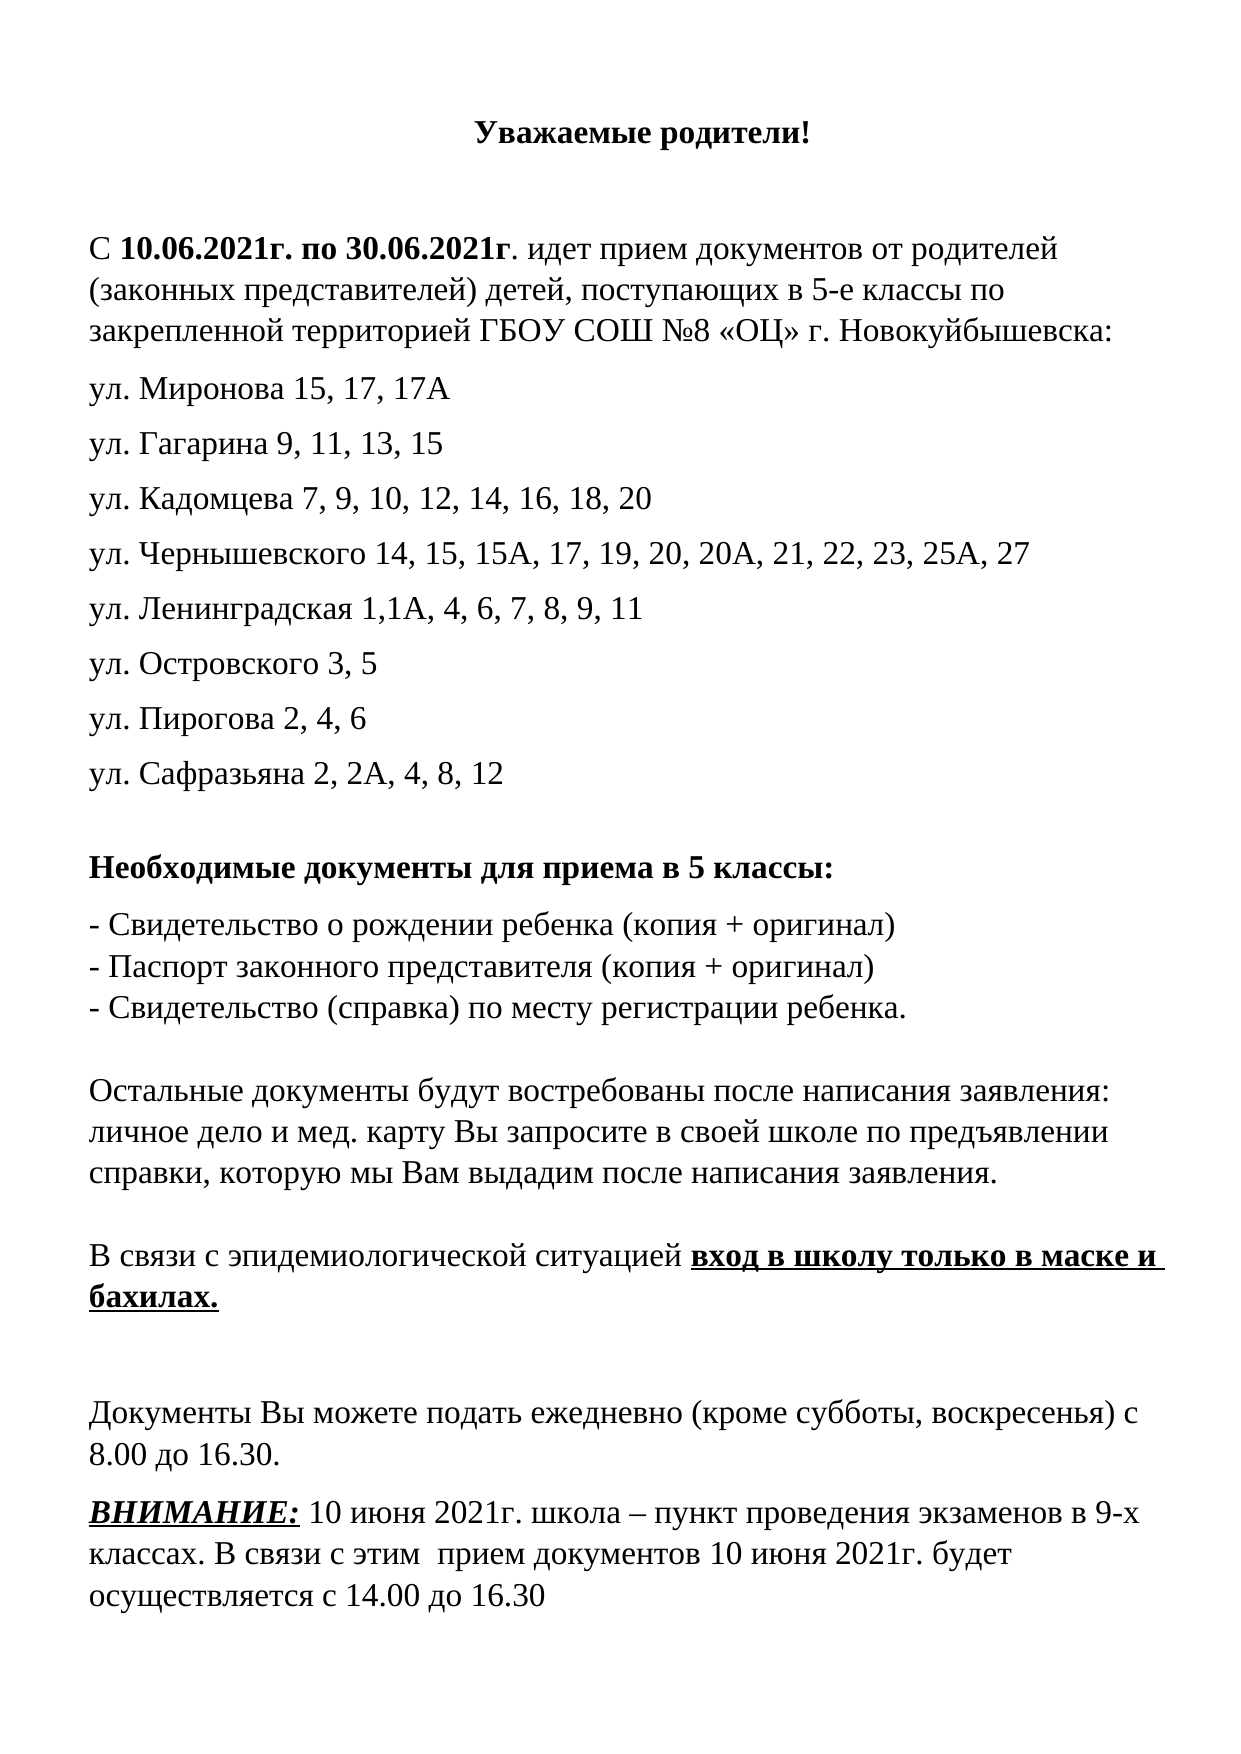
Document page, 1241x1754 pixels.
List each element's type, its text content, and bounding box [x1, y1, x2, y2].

text ул. Миронова 15, 17, 17А [89, 369, 1196, 407]
text ул. Ленинградская 1,1А, 4, 6, 7, 8, 9, 11 [89, 589, 1196, 627]
text ул. Пирогова 2, 4, 6 [89, 699, 1196, 737]
text - Свидетельство о рождении ребенка (копия + оригинал) [89, 904, 1196, 943]
text ул. Сафразьяна 2, 2А, 4, 8, 12 [89, 754, 1196, 792]
text - Свидетельство (справка) по месту регистрации ребенка. [89, 987, 1196, 1026]
text ВНИМАНИЕ: 10 июня 2021г. школа – пункт проведения экзаменов в 9-х классах. В связи с этим прием документов 10 июня 2021г. будет осуществляется с 14.00 до 16.30 [89, 1492, 1196, 1613]
text ул. Кадомцева 7, 9, 10, 12, 14, 16, 18, 20 [89, 479, 1196, 517]
text Необходимые документы для приема в 5 классы: [89, 847, 1196, 885]
text ул. Чернышевского 14, 15, 15А, 17, 19, 20, 20А, 21, 22, 23, 25А, 27 [89, 534, 1196, 572]
text - Паспорт законного представителя (копия + оригинал) [89, 946, 1196, 984]
text Документы Вы можете подать ежедневно (кроме субботы, воскресенья) с 8.00 до 16.30. [89, 1393, 1196, 1472]
text С 10.06.2021г. по 30.06.2021г. идет прием документов от родителей (законных представителей) детей, поступающих в 5-е классы по закрепленной территорией ГБОУ СОШ №8 «ОЦ» г. Новокуйбышевска: [89, 228, 1196, 349]
text Остальные документы будут востребованы после написания заявления: личное дело и мед. карту Вы запросите в своей школе по предъявлении справки, которую мы Вам выдадим после написания заявления. [89, 1070, 1196, 1191]
text В связи с эпидемиологической ситуацией вход в школу только в маске и бахилах. [89, 1235, 1196, 1315]
text ул. Островского 3, 5 [89, 644, 1196, 682]
text Уважаемые родители! [89, 112, 1196, 150]
text ул. Гагарина 9, 11, 13, 15 [89, 424, 1196, 462]
